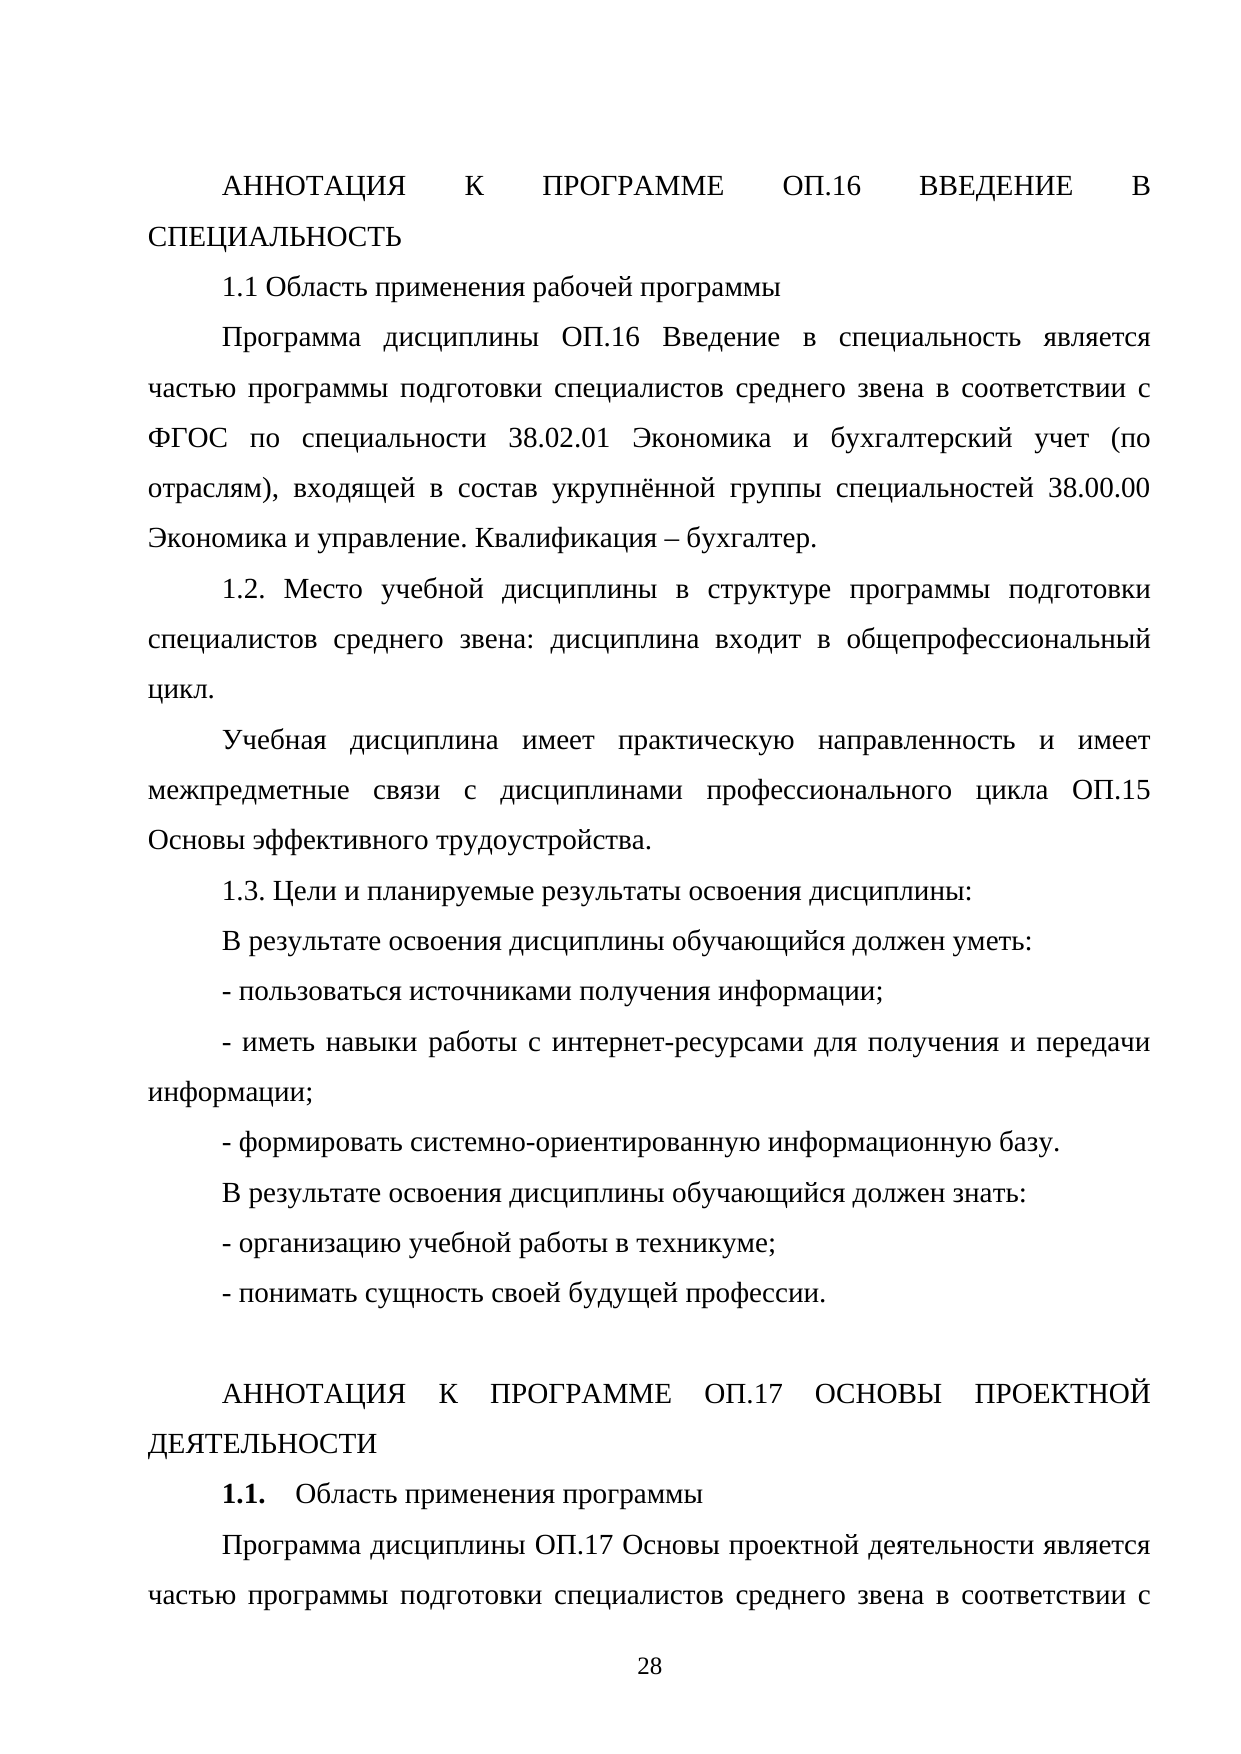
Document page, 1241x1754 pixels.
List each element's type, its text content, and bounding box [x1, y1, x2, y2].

text - организацию учебной работы в техникуме; [148, 1225, 1152, 1258]
text - иметь навыки работы с интернет-ресурсами для получения и передачи информации; [148, 1024, 1152, 1108]
text 1.3. Цели и планируемые результаты освоения дисциплины: [148, 873, 1152, 906]
text В результате освоения дисциплины обучающийся должен уметь: [148, 923, 1152, 957]
text АННОТАЦИЯ К ПРОГРАММЕ ОП.16 ВВЕДЕНИЕ В СПЕЦИАЛЬНОСТЬ [148, 168, 1152, 252]
text 1.2. Место учебной дисциплины в структуре программы подготовки специалистов среднего звена: дисциплина входит в общепрофессиональный цикл. [148, 571, 1152, 705]
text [148, 1527, 1152, 1611]
text В результате освоения дисциплины обучающийся должен знать: [148, 1175, 1152, 1208]
text - понимать сущность своей будущей профессии. [148, 1275, 1152, 1309]
text АННОТАЦИЯ К ПРОГРАММЕ ОП.17 ОСНОВЫ ПРОЕКТНОЙ ДЕЯТЕЛЬНОСТИ [148, 1376, 1152, 1460]
text - пользоваться источниками получения информации; [148, 973, 1152, 1007]
text 1.1 Область применения рабочей программы [148, 269, 1152, 303]
text - формировать системно-ориентированную информационную базу. [148, 1124, 1152, 1158]
text Программа дисциплины ОП.16 Введение в специальность является частью программы подготовки специалистов среднего звена в соответствии с ФГОС по специальности 38.02.01 Экономика и бухгалтерский учет (по отраслям), входящей в состав укрупнённой группы специальностей 38.00.00 Экономика и управление. Квалификация – бухгалтер. [148, 319, 1152, 554]
text Учебная дисциплина имеет практическую направленность и имеет межпредметные связи с дисциплинами профессионального цикла ОП.15 Основы эффективного трудоустройства. [148, 722, 1152, 856]
list Область применения программы [148, 1477, 1152, 1510]
